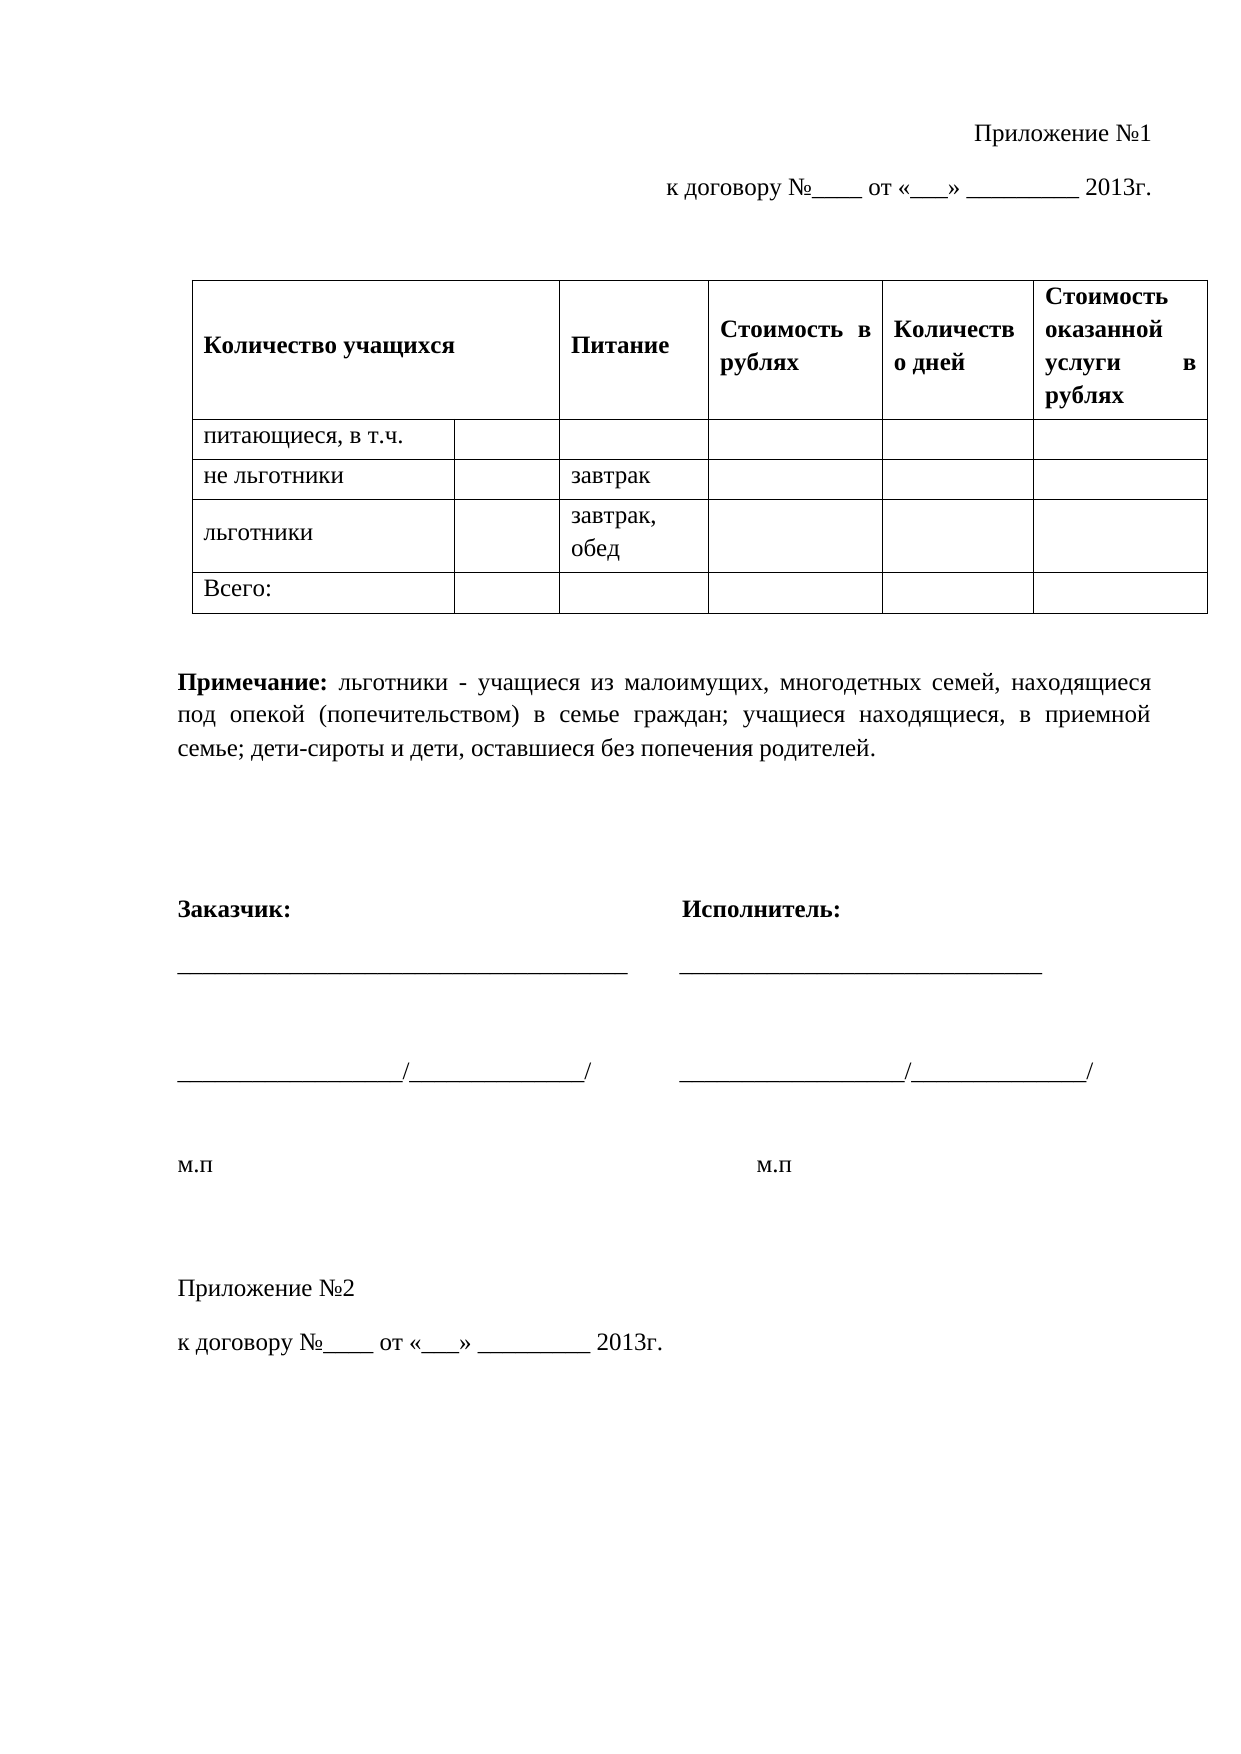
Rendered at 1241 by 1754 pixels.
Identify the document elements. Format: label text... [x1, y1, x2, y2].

table_cell Всего: [193, 573, 454, 612]
table_cell [1034, 573, 1207, 612]
table_cell [560, 420, 708, 459]
table_cell [455, 420, 559, 459]
table_header Стоимость оказанной услуги в рублях [1034, 281, 1207, 419]
table_cell завтрак [560, 460, 708, 499]
text Примечание: льготники - учащиеся из малоимущих, многодетных семей, находящиеся под опекой (попечительством) в семье граждан; учащиеся находящиеся, в приемной семье; дети-сироты и дети, оставшиеся без попечения родителей. [177, 667, 1152, 761]
table_cell [455, 460, 559, 499]
table_cell [455, 500, 559, 572]
table_cell [709, 500, 882, 572]
text Приложение №2 [177, 1273, 1152, 1301]
table_cell [455, 573, 559, 612]
table_cell завтрак, обед [560, 500, 708, 572]
table_cell питающиеся, в т.ч. [193, 420, 454, 459]
table_cell [1034, 500, 1207, 572]
table_cell [883, 460, 1033, 499]
table_cell [883, 420, 1033, 459]
table_cell [1034, 460, 1207, 499]
table_header Заказчик: ____________________________________ __________________/______________/ [166, 894, 664, 1149]
table_header Количество учащихся [193, 281, 559, 419]
table_cell [709, 460, 882, 499]
table_cell [560, 573, 708, 612]
text к договору №____ от «___» _________ 2013г. [177, 172, 1152, 201]
table_cell [883, 500, 1033, 572]
table_cell [709, 420, 882, 459]
table_header Питание [560, 281, 708, 419]
text м.п м.п [177, 1149, 1152, 1178]
table_header Количество дней [883, 281, 1033, 419]
table_cell не льготники [193, 460, 454, 499]
text Приложение №1 [177, 118, 1152, 147]
table_cell [709, 573, 882, 612]
text к договору №____ от «___» _________ 2013г. [177, 1327, 1152, 1355]
table_cell льготники [193, 500, 454, 572]
table_header Исполнитель: _____________________________ __________________/______________/ [664, 894, 1163, 1149]
table_header Стоимость в рублях [709, 281, 882, 419]
table_cell [883, 573, 1033, 612]
table_cell [1034, 420, 1207, 459]
